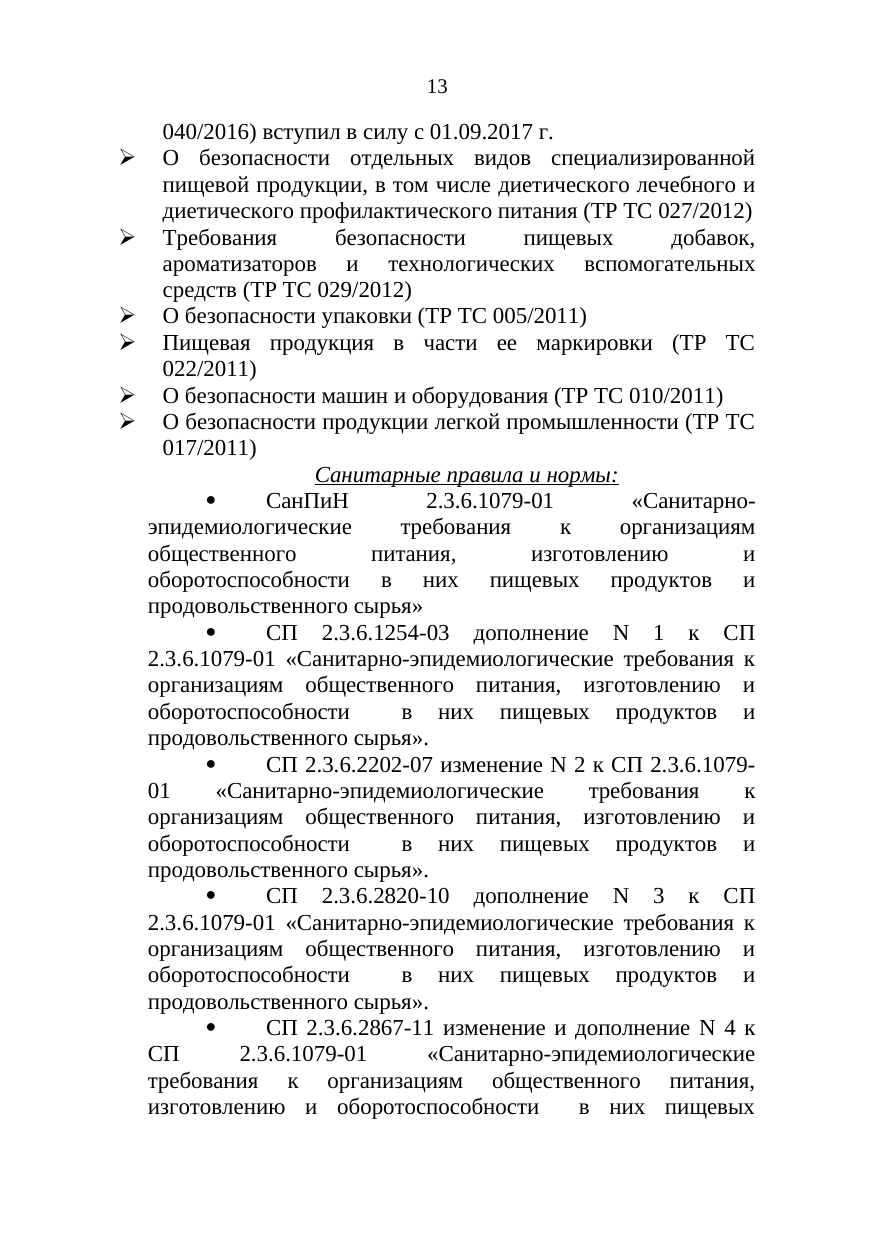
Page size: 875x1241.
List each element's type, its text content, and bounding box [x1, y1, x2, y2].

list СП 2.3.6.1254-03 дополнение N 1 к СП 2.3.6.1079-01 «Санитарно-эпидемиологические требования к организациям общественного питания, изготовлению и оборотоспособности в них пищевых продуктов и продовольственного сырья». [148, 619, 756, 751]
list Требования безопасности пищевых добавок, ароматизаторов и технологических вспомогательных средств (ТР ТС 029/2012) [118, 223, 756, 303]
list О безопасности отдельных видов специализированной пищевой продукции, в том числе диетического лечебного и диетического профилактического питания (ТР ТС 027/2012) [118, 144, 756, 223]
list СП 2.3.6.2202-07 изменение N 2 к СП 2.3.6.1079-01 «Санитарно-эпидемиологические требования к организациям общественного питания, изготовлению и оборотоспособности в них пищевых продуктов и продовольственного сырья». [148, 751, 756, 882]
list СП 2.3.6.2820-10 дополнение N 3 к СП 2.3.6.1079-01 «Санитарно-эпидемиологические требования к организациям общественного питания, изготовлению и оборотоспособности в них пищевых продуктов и продовольственного сырья». [148, 882, 756, 1014]
text Санитарные правила и нормы: [118, 461, 756, 487]
list О безопасности машин и оборудования (ТР ТС 010/2011) [118, 382, 756, 408]
list О безопасности продукции легкой промышленности (ТР ТС 017/2011) [118, 408, 756, 461]
list СанПиН 2.3.6.1079-01 «Санитарно-эпидемиологические требования к организациям общественного питания, изготовлению и оборотоспособности в них пищевых продуктов и продовольственного сырья» [148, 487, 756, 619]
list Пищевая продукция в части ее маркировки (ТР ТС 022/2011) [118, 329, 756, 382]
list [148, 1014, 756, 1119]
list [118, 118, 756, 144]
list О безопасности упаковки (ТР ТС 005/2011) [118, 303, 756, 329]
